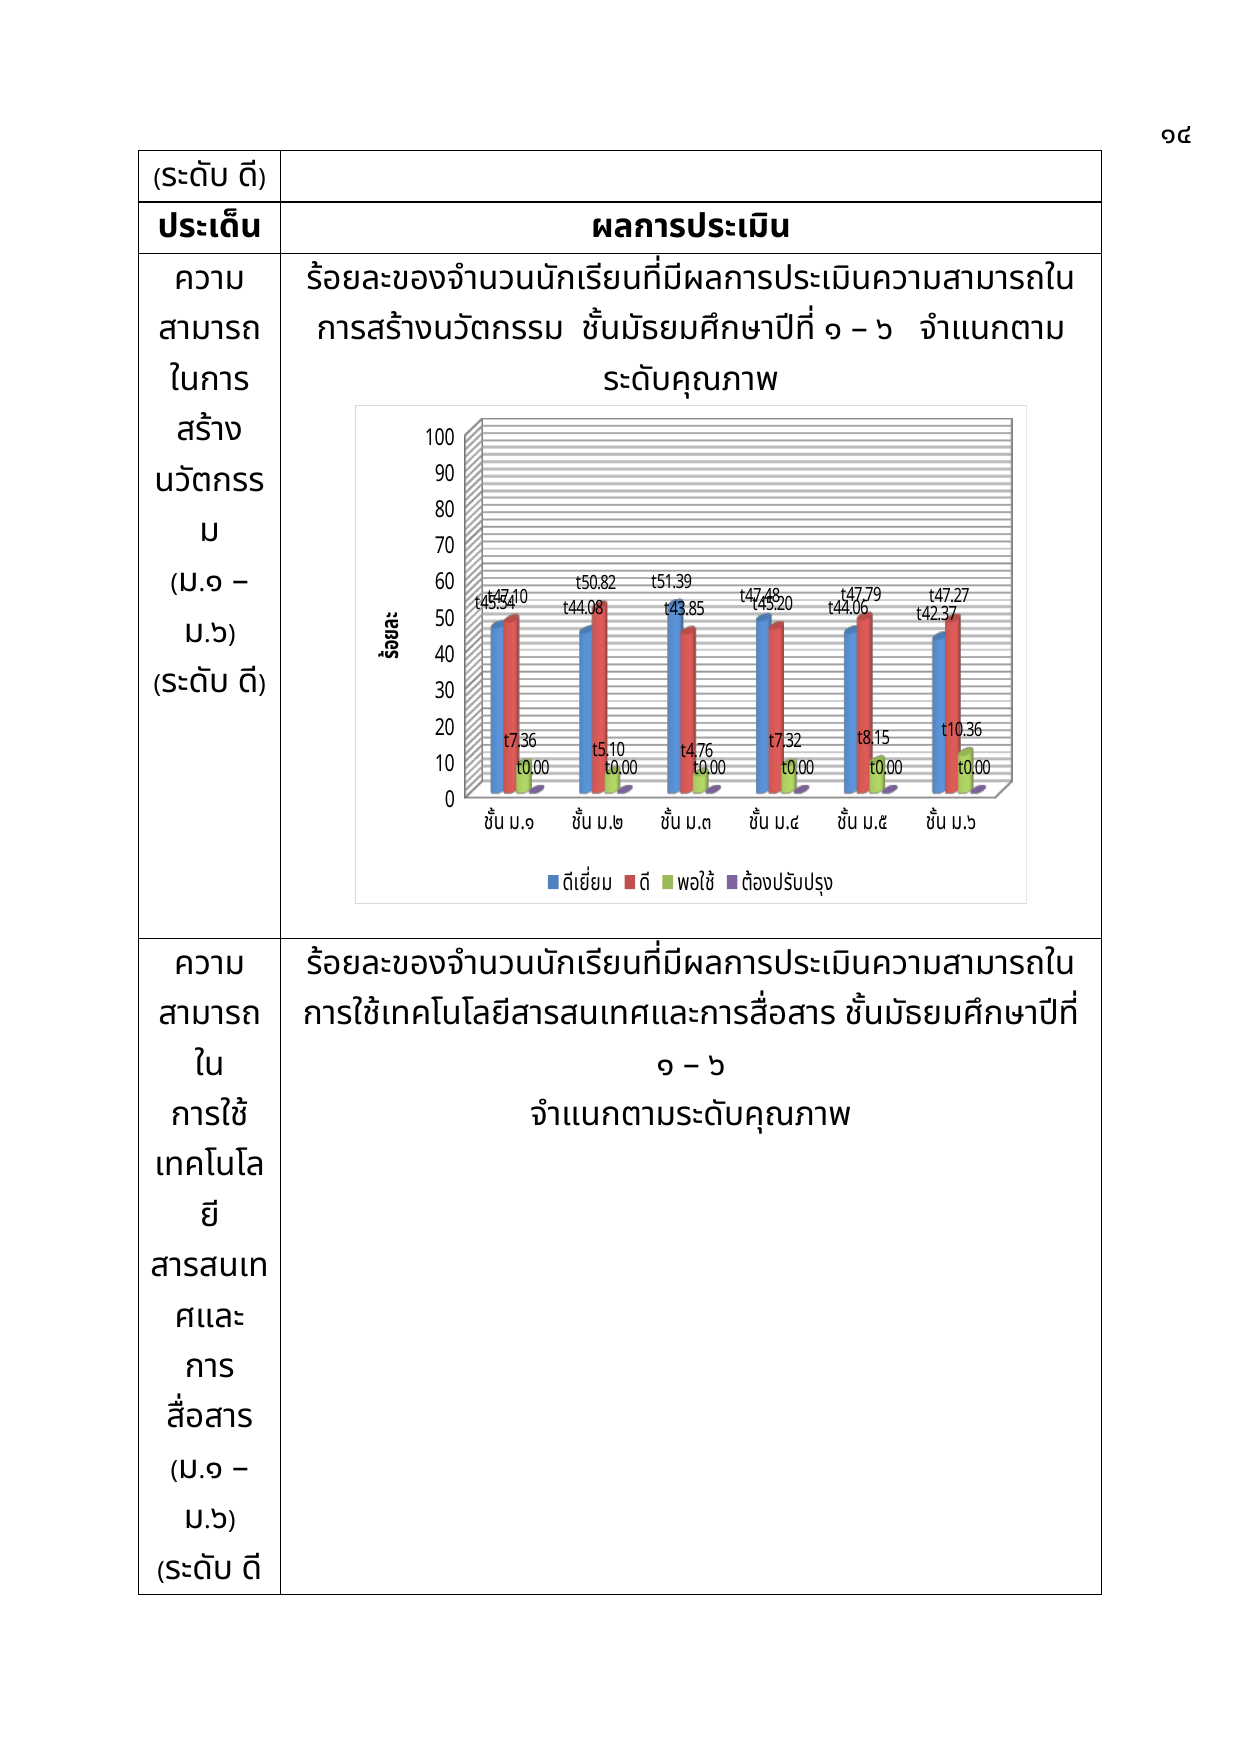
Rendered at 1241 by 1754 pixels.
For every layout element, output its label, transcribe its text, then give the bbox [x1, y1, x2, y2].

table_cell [281, 939, 1101, 1594]
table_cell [281, 151, 1101, 201]
table_cell ประเด็น [139, 203, 280, 253]
table_cell ร้อยละของจำนวนนักเรียนที่มีผลการประเมินความสามารถในการสร้างนวัตกรรม ชั้นมัธยมศึกษาปีที่ ๑ – ๖ จำแนกตามระดับคุณภาพ [281, 254, 1101, 938]
table_cell ความสามารถ ในการสร้างนวัตกรรม (ม.๑ – ม.๖) (ระดับ ดี) [139, 254, 280, 938]
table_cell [139, 151, 280, 201]
table_cell ผลการประเมิน [281, 203, 1101, 253]
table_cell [139, 939, 280, 1594]
